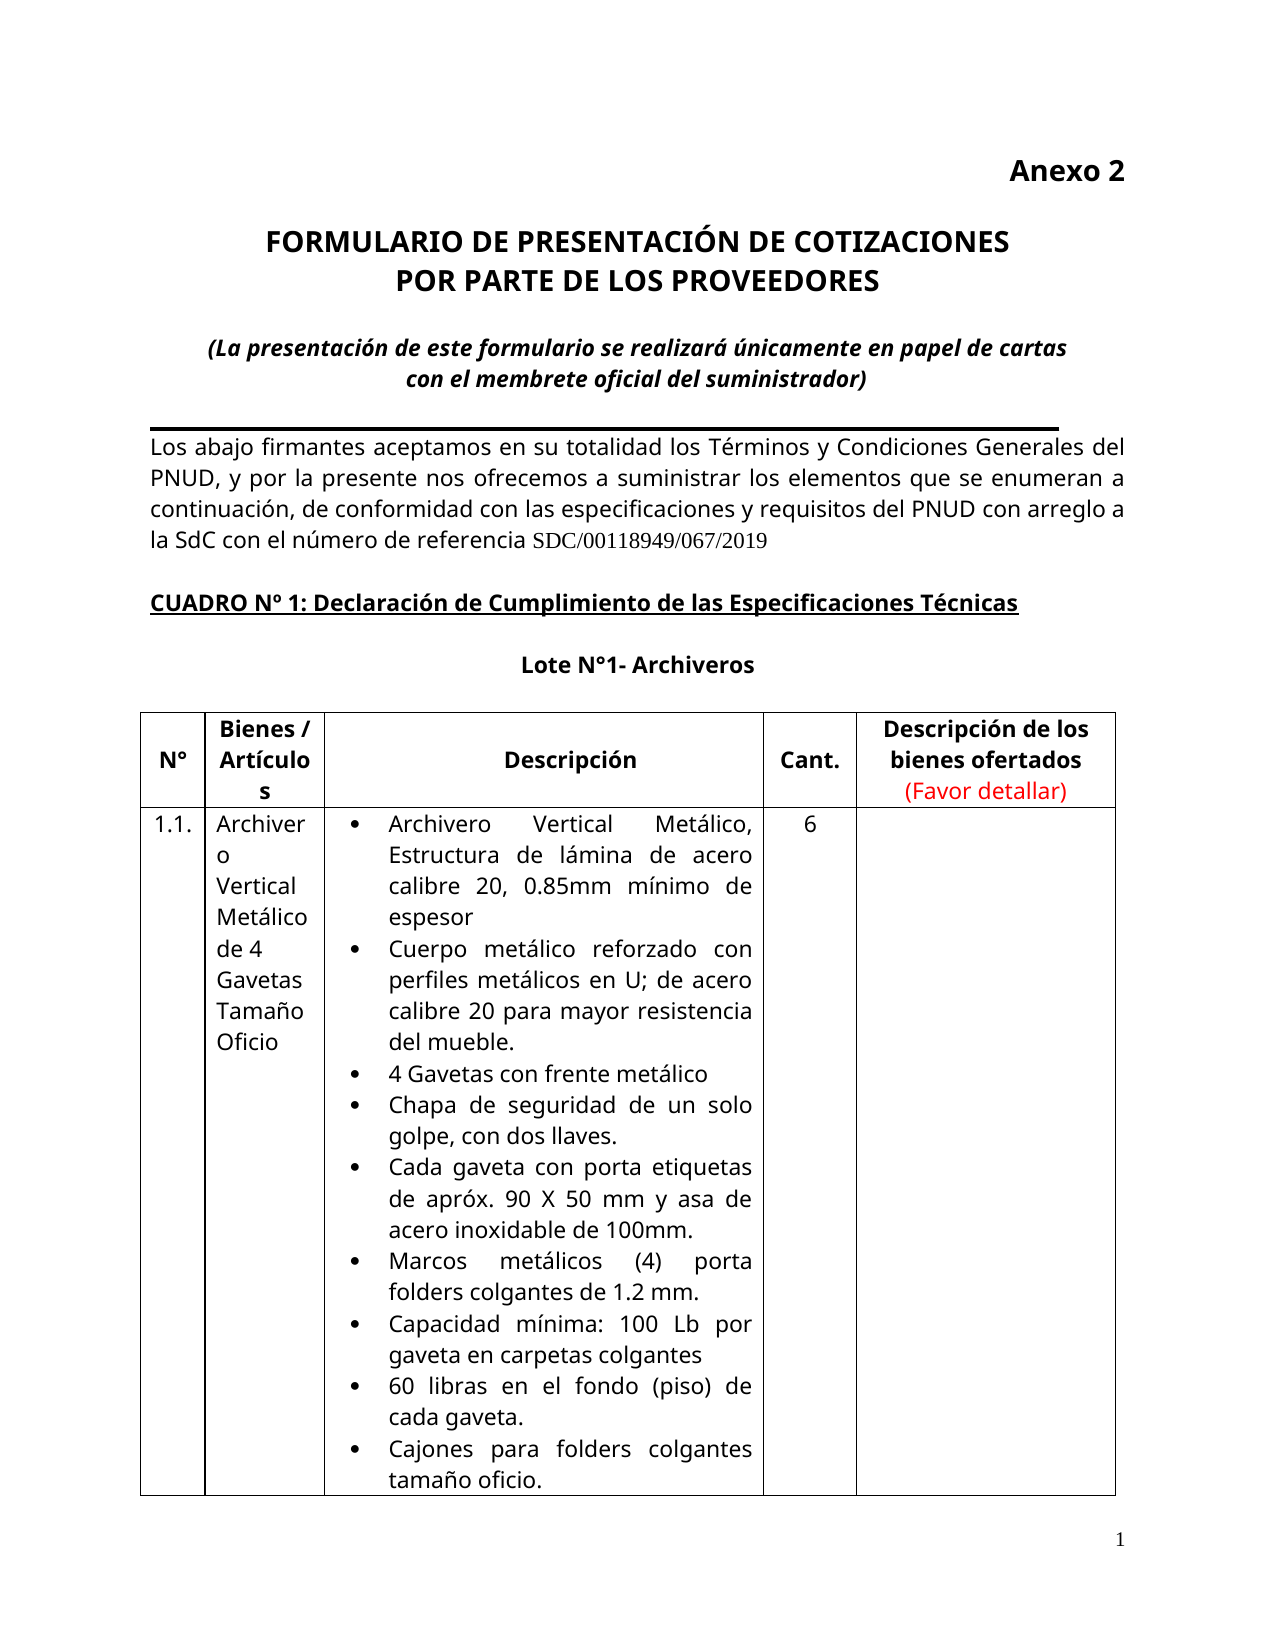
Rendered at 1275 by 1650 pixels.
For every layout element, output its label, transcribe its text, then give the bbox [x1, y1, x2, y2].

table_header Bienes / Artículos [206, 713, 324, 807]
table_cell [325, 808, 763, 1495]
text POR PARTE DE LOS PROVEEDORES [150, 261, 1125, 300]
table_header N° [141, 713, 204, 807]
text Lote N°1- Archiveros [150, 649, 1125, 681]
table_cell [206, 808, 324, 1495]
text Anexo 2 [150, 150, 1125, 190]
text FORMULARIO DE PRESENTACIÓN DE COTIZACIONES [150, 221, 1125, 261]
text (La presentación de este formulario se realizará únicamente en papel de cartas [150, 332, 1125, 363]
table_header Descripción de los bienes ofertados (Favor detallar) [857, 713, 1115, 807]
table_cell 6 [764, 808, 856, 1495]
table_header Descripción [325, 713, 763, 807]
text Los abajo firmantes aceptamos en su totalidad los Términos y Condiciones Generales del PNUD, y por la presente nos ofrecemos a suministrar los elementos que se enumeran a continuación, de conformidad con las especificaciones y requisitos del PNUD con arreglo a la SdC con el número de referencia SDC/00118949/067/2019 [150, 431, 1125, 556]
table_cell 1.1. [141, 808, 204, 1495]
text CUADRO Nº 1: Declaración de Cumplimiento de las Especificaciones Técnicas [150, 587, 1059, 618]
text con el membrete oficial del suministrador) [150, 363, 1125, 394]
table_cell [857, 808, 1115, 1495]
table_header Cant. [764, 713, 856, 807]
